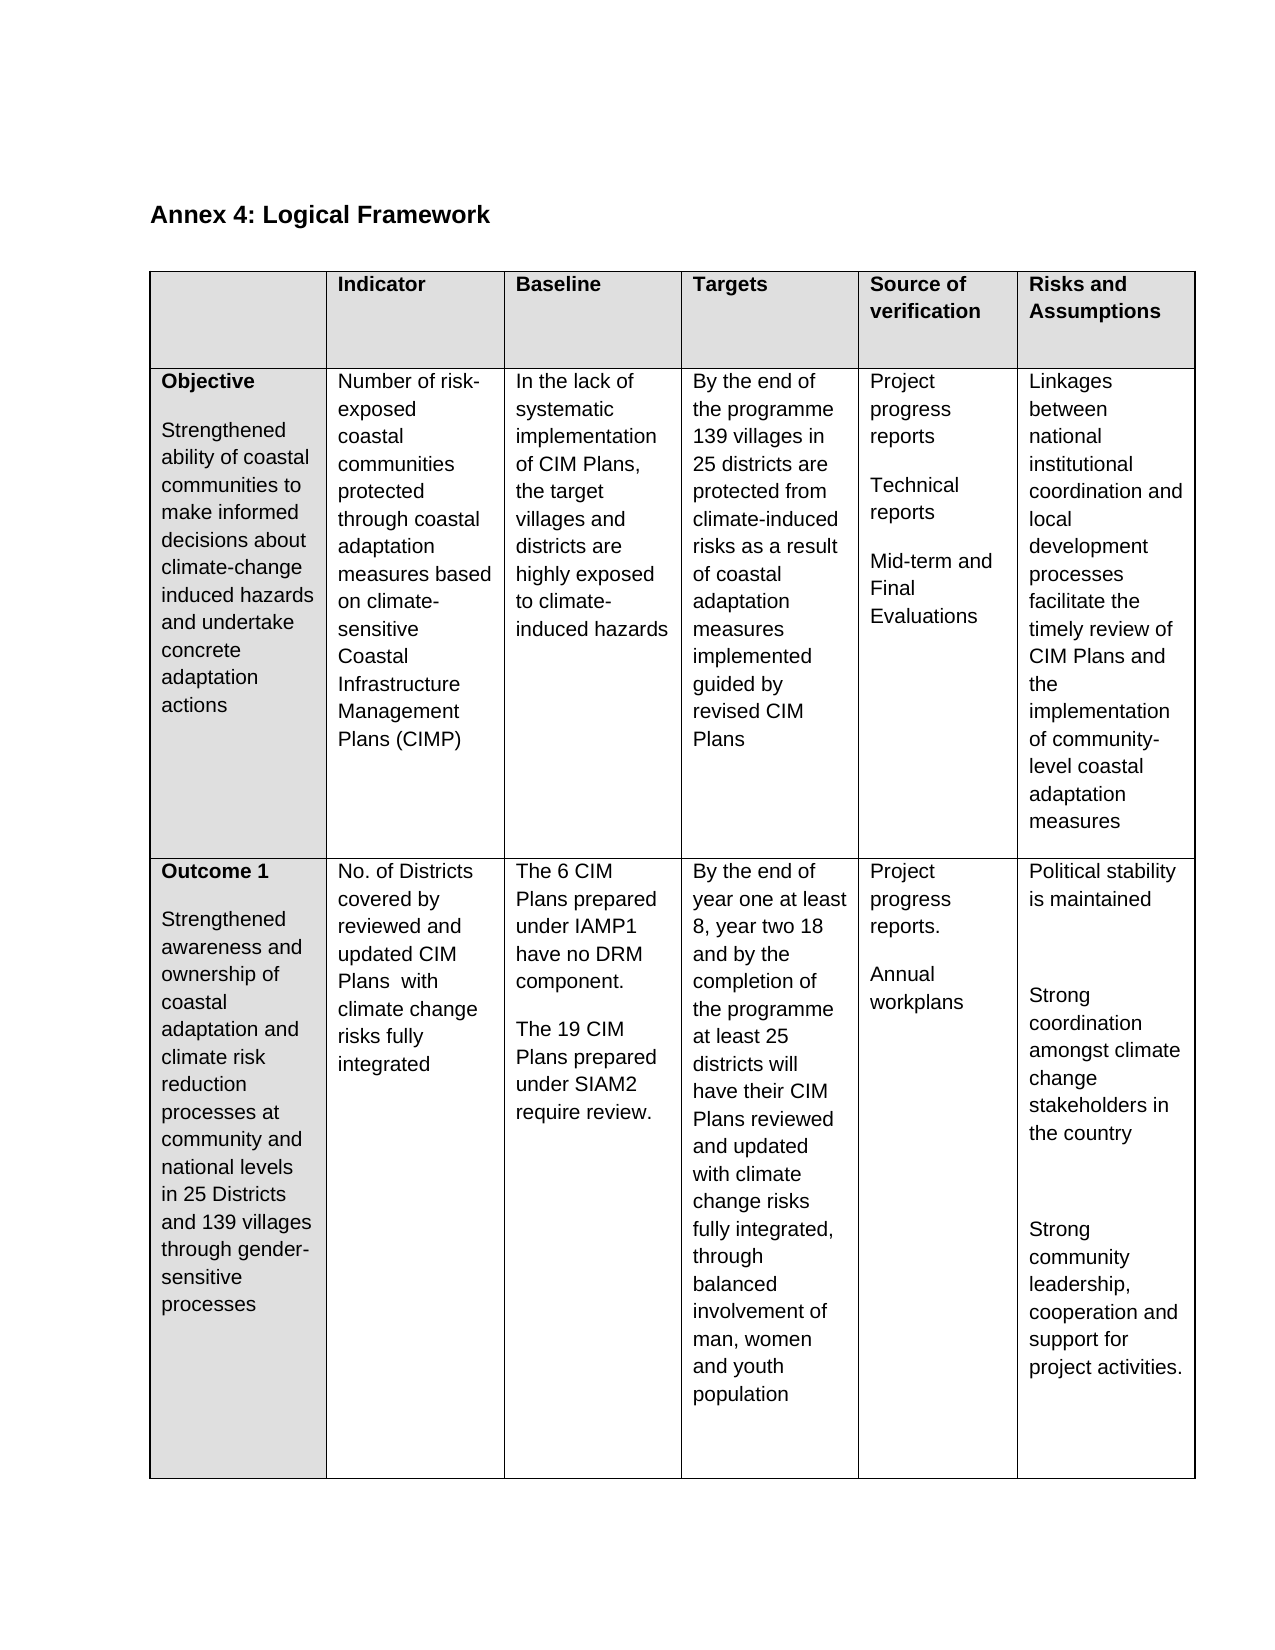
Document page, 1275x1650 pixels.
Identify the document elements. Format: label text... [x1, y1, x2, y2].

table_cell The 6 CIM Plans prepared under IAMP1 have no DRM component. The 19 CIM Plans prepared under SIAM2 require review. [505, 859, 681, 1478]
table_header Baseline [505, 272, 681, 368]
table_cell Number of risk-exposed coastal communities protected through coastal adaptation measures based on climate-sensitive Coastal Infrastructure Management Plans (CIMP) [327, 369, 504, 858]
table_cell Linkages between national institutional coordination and local development processes facilitate the timely review of CIM Plans and the implementation of community-level coastal adaptation measures [1018, 369, 1194, 858]
table_header Source of verification [859, 272, 1017, 368]
table_cell By the end of the programme 139 villages in 25 districts are protected from climate-induced risks as a result of coastal adaptation measures implemented guided by revised CIM Plans [682, 369, 858, 858]
table_cell Objective Strengthened ability of coastal communities to make informed decisions about climate-change induced hazards and undertake concrete adaptation actions [151, 369, 326, 858]
table_header [151, 272, 326, 368]
table_header Risks and Assumptions [1018, 272, 1194, 368]
table_cell No. of Districts covered by reviewed and updated CIM Plans with climate change risks fully integrated [327, 859, 504, 1478]
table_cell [151, 859, 326, 1478]
subtitle Annex 4: Logical Framework [150, 200, 1125, 229]
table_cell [1018, 859, 1194, 1478]
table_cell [859, 859, 1017, 1478]
table_cell Project progress reports Technical reports Mid-term and Final Evaluations [859, 369, 1017, 858]
table_cell By the end of year one at least 8, year two 18 and by the completion of the programme at least 25 districts will have their CIM Plans reviewed and updated with climate change risks fully integrated, through balanced involvement of man, women and youth population [682, 859, 858, 1478]
table_header Targets [682, 272, 858, 368]
table_cell In the lack of systematic implementation of CIM Plans, the target villages and districts are highly exposed to climate-induced hazards [505, 369, 681, 858]
table_header Indicator [327, 272, 504, 368]
